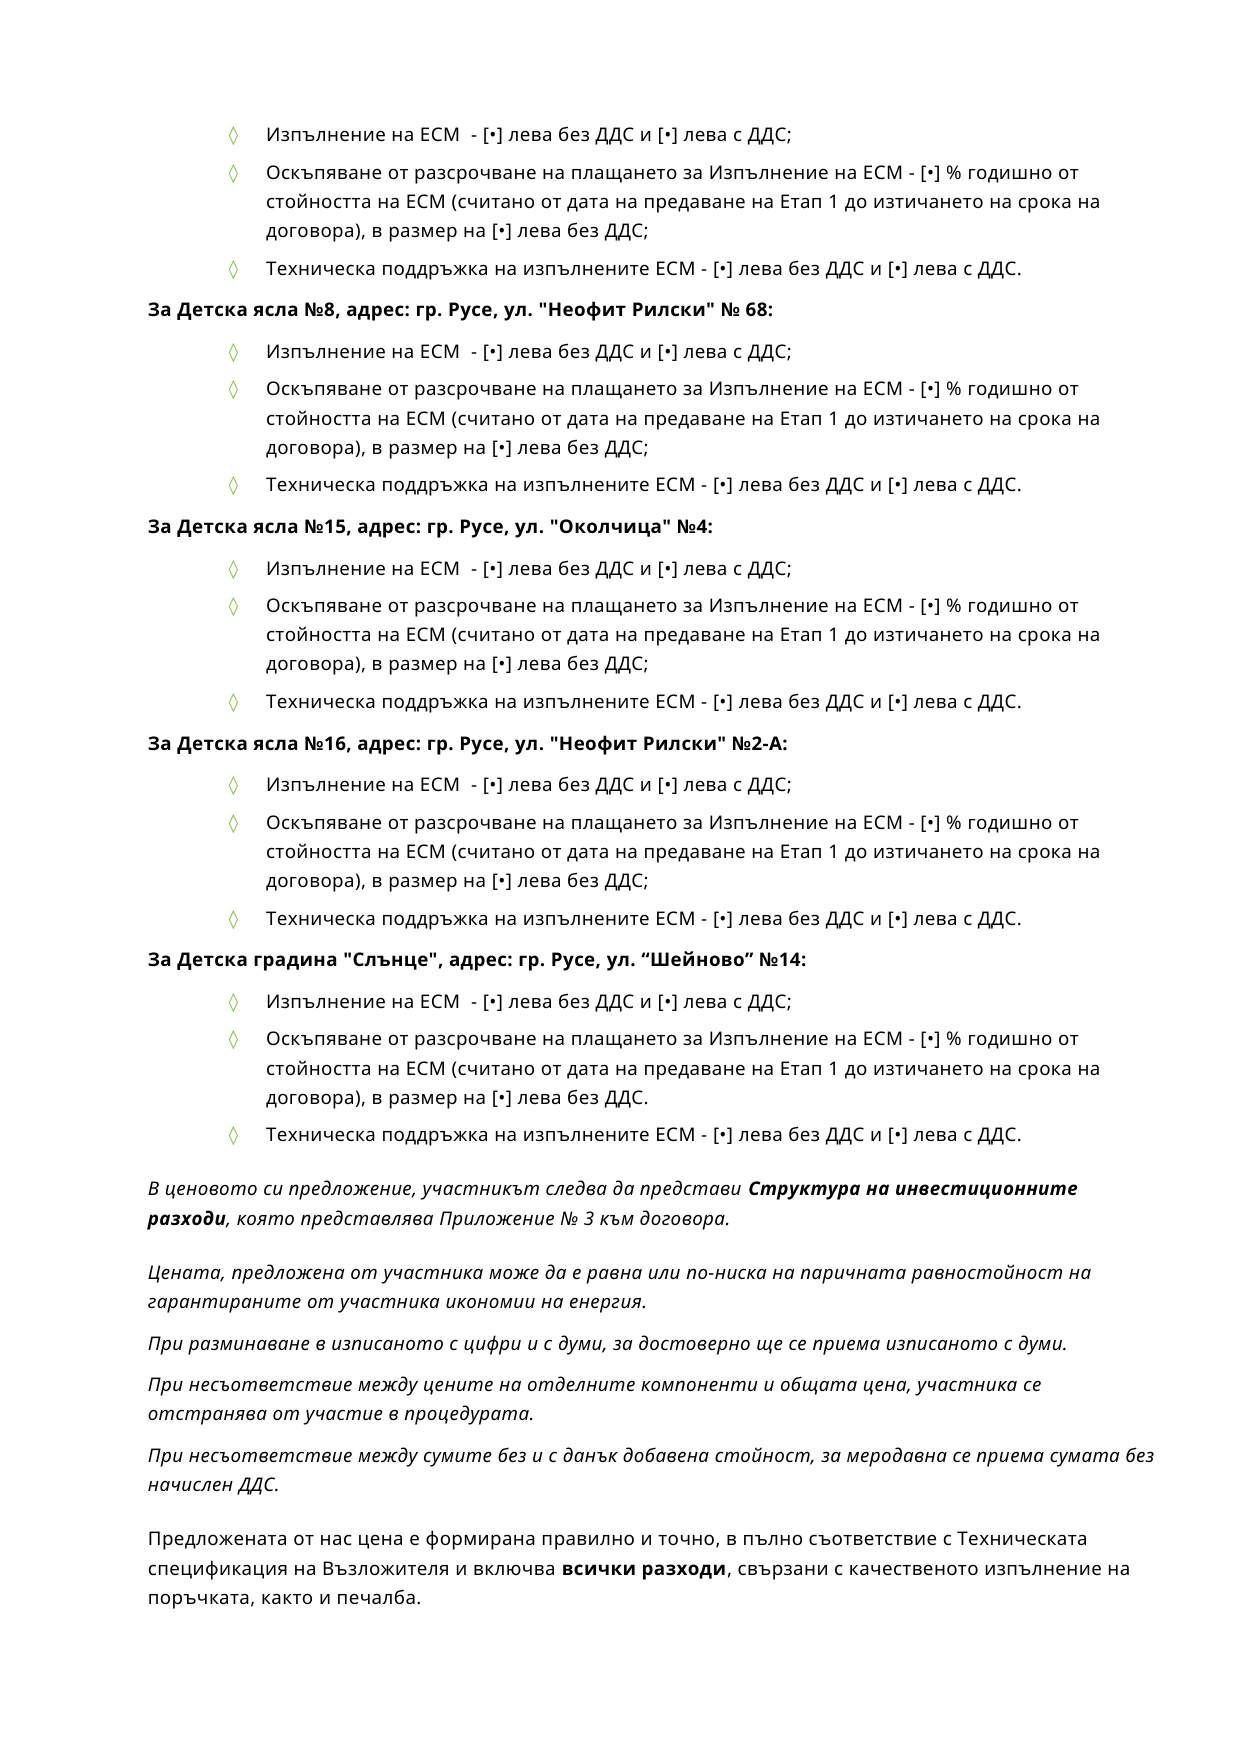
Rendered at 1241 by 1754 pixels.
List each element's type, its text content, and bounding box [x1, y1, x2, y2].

list Техническа поддръжка на изпълнените ЕСМ - [•] лева без ДДС и [•] лева с ДДС. [229, 1118, 1175, 1147]
list Техническа поддръжка на изпълнените ЕСМ - [•] лева без ДДС и [•] лева с ДДС. [229, 252, 1175, 281]
list Изпълнение на ЕСМ - [•] лева без ДДС и [•] лева с ДДС; [229, 335, 1175, 364]
text За Детска ясла №16, адрес: гр. Русе, ул. "Неофит Рилски" №2-А: [148, 727, 1175, 756]
text При несъответствие между сумите без и с данък добавена стойност, за меродавна се приема сумата без начислен ДДС. [148, 1439, 1166, 1497]
text При несъответствие между цените на отделните компоненти и общата цена, участника се отстранява от участие в процедурата. [148, 1368, 1166, 1427]
text При разминаване в изписаното с цифри и с думи, за достоверно ще се приема изписаното с думи. [148, 1327, 1166, 1356]
text В ценовото си предложение, участникът следва да представи Структура на инвестиционните разходи, която представлява Приложение № 3 към договора. [148, 1172, 1166, 1231]
list Изпълнение на ЕСМ - [•] лева без ДДС и [•] лева с ДДС; [229, 768, 1175, 797]
list Изпълнение на ЕСМ - [•] лева без ДДС и [•] лева с ДДС; [229, 985, 1175, 1014]
text Предложената от нас цена е формирана правилно и точно, в пълно съответствие с Техническата спецификация на Възложителя и включва всички разходи, свързани с качественото изпълнение на поръчката, както и печалба. [148, 1522, 1166, 1610]
list Техническа поддръжка на изпълнените ЕСМ - [•] лева без ДДС и [•] лева с ДДС. [229, 468, 1175, 497]
list Техническа поддръжка на изпълнените ЕСМ - [•] лева без ДДС и [•] лева с ДДС. [229, 902, 1175, 931]
list Оскъпяване от разсрочване на плащането за Изпълнение на ЕСМ - [•] % годишно от стойността на ЕСМ (считано от дата на предаване на Етап 1 до изтичането на срока на договора), в размер на [•] лева без ДДС. [229, 1022, 1175, 1110]
text Цената, предложена от участника може да е равна или по-ниска на паричната равностойност на гарантираните от участника икономии на енергия. [148, 1256, 1166, 1314]
list Изпълнение на ЕСМ - [•] лева без ДДС и [•] лева с ДДС; [229, 118, 1175, 147]
text За Детска градина "Слънце", адрес: гр. Русе, ул. “Шейново” №14: [148, 943, 1175, 972]
list Изпълнение на ЕСМ - [•] лева без ДДС и [•] лева с ДДС; [229, 552, 1175, 581]
text За Детска ясла №15, адрес: гр. Русе, ул. "Околчица" №4: [148, 510, 1175, 539]
text За Детска ясла №8, адрес: гр. Русе, ул. "Неофит Рилски" № 68: [148, 293, 1175, 322]
list Техническа поддръжка на изпълнените ЕСМ - [•] лева без ДДС и [•] лева с ДДС. [229, 685, 1175, 714]
